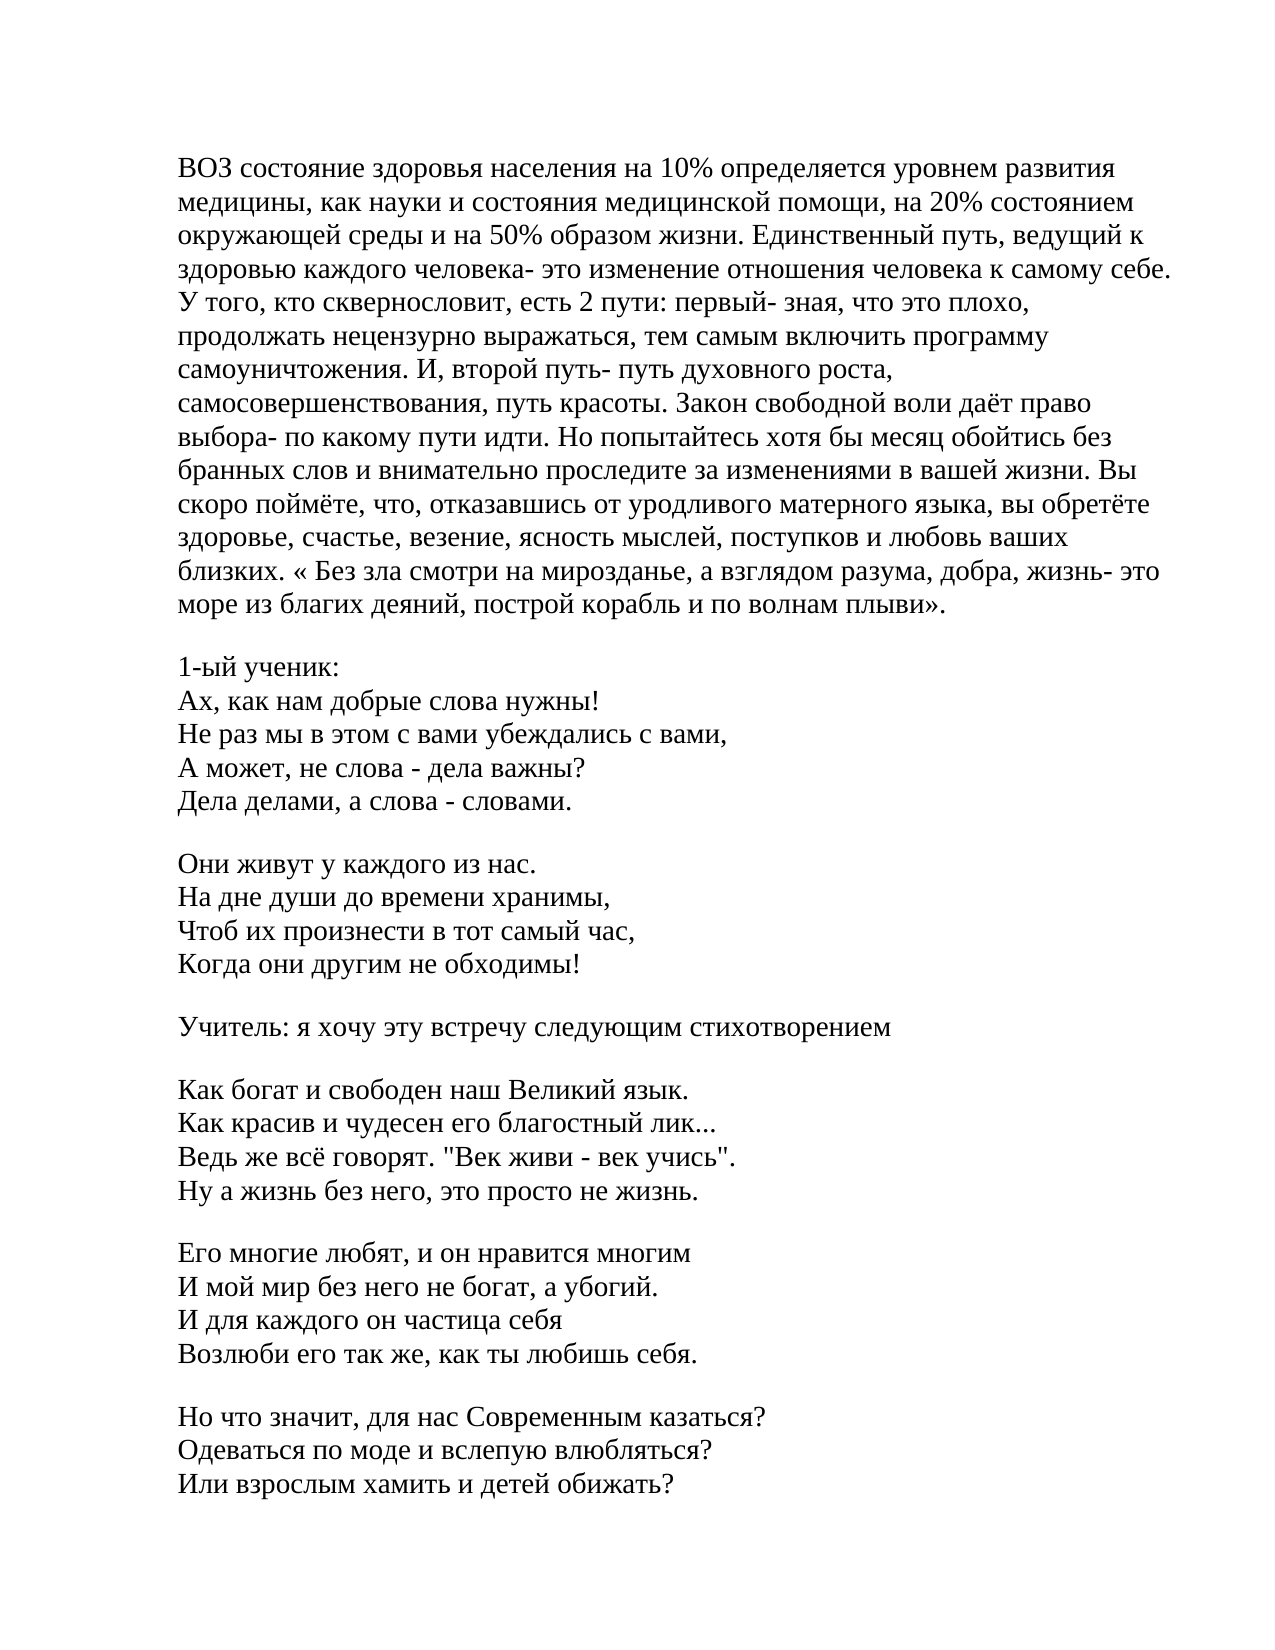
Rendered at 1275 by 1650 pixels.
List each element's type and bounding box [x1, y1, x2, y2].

table_header [174, 118, 1183, 1502]
